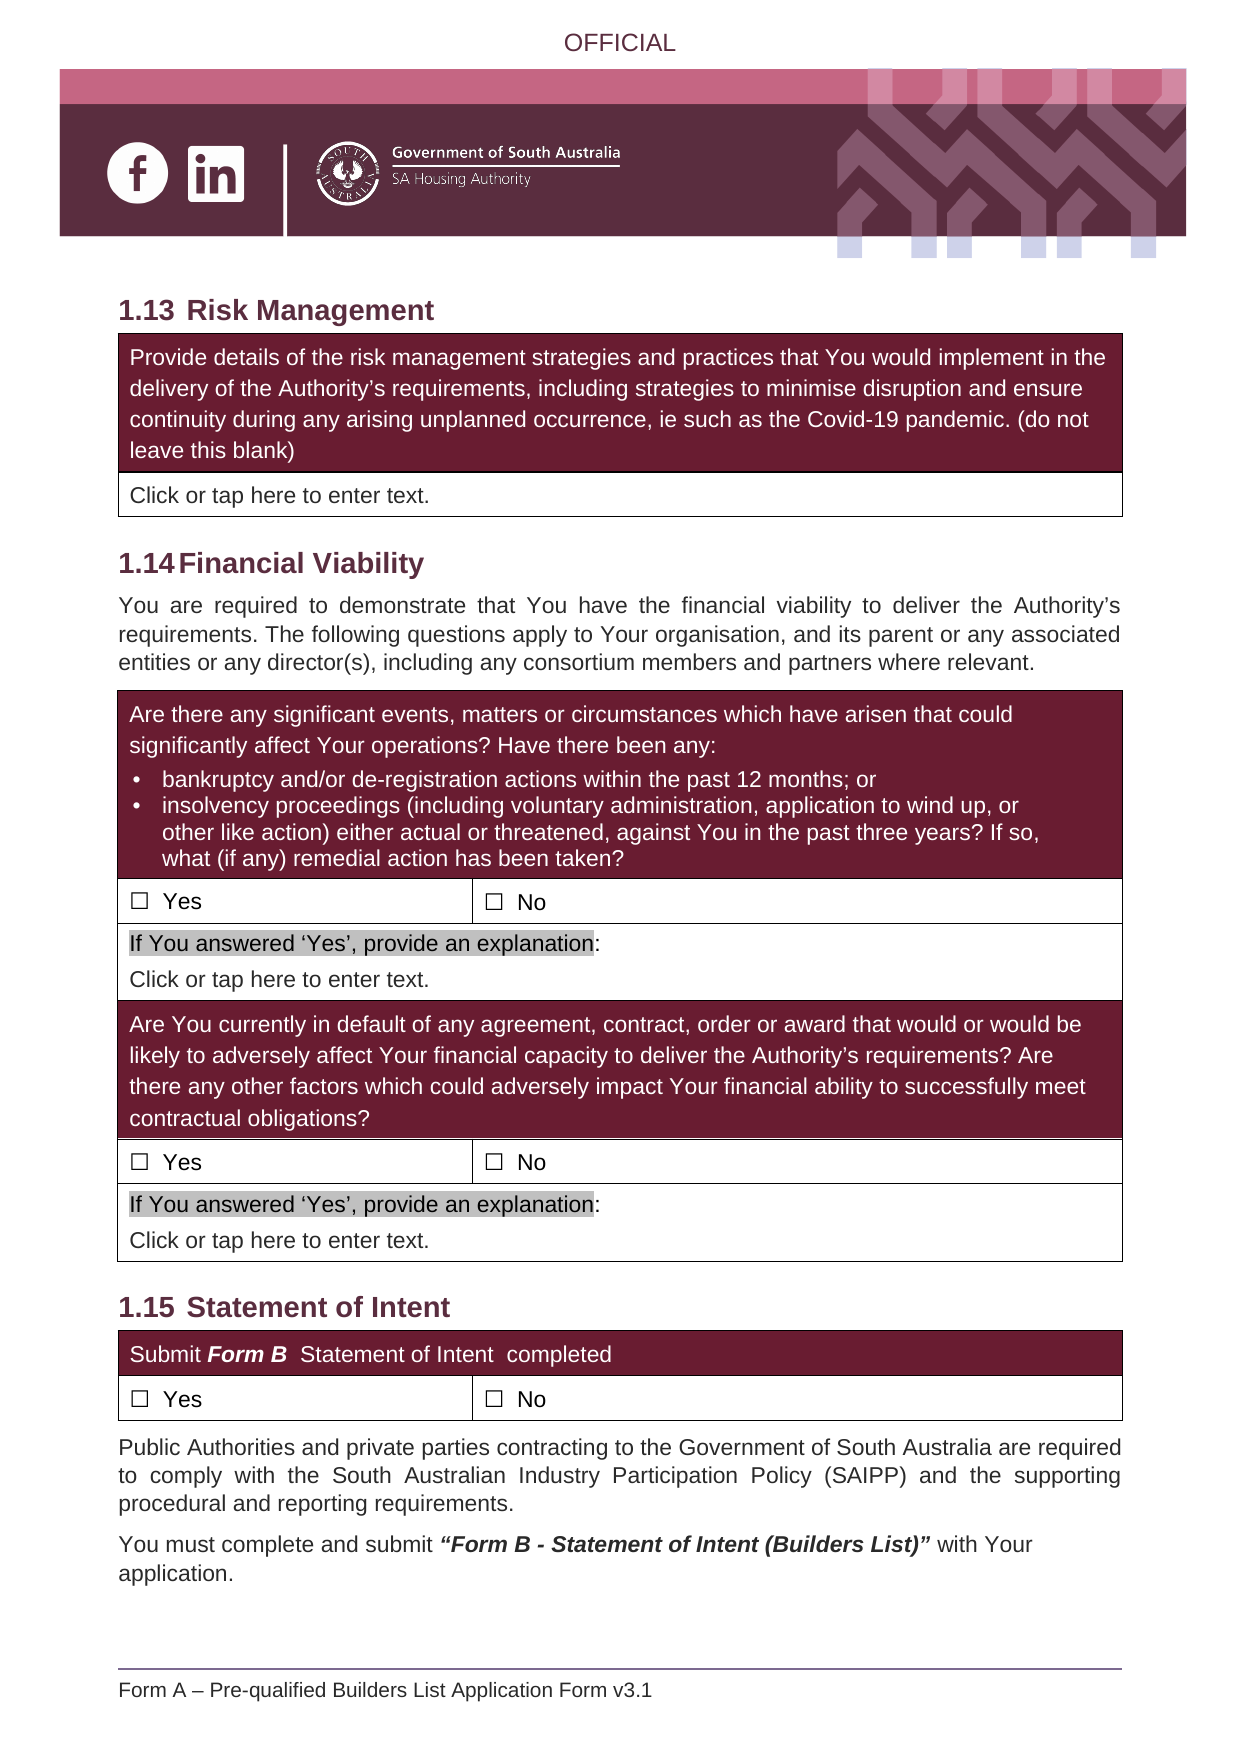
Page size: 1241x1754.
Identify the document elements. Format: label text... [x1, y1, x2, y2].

picture [0, 9, 1241, 299]
table_header Provide details of the risk management strategies and practices that You would implement in the delivery of the Authority’s requirements, including strategies to minimise disruption and ensure continuity during any arising unplanned occurrence, ie such as the Covid-19 pandemic. (do not leave this blank) [119, 334, 1122, 471]
table_cell No [473, 879, 1122, 922]
table_cell Yes [118, 879, 472, 922]
table_cell If You answered ‘Yes’, provide an explanation: [118, 924, 1122, 1000]
text You are required to demonstrate that You have the financial viability to deliver the Authority’s requirements. The following questions apply to Your organisation, and its parent or any associated entities or any director(s), including any consortium members and partners where relevant. [118, 592, 1122, 675]
subtitle Financial Viability [118, 548, 1122, 580]
table_cell Yes [119, 1376, 472, 1420]
text You must complete and submit “Form B - Statement of Intent (Builders List)” with Your application. [118, 1531, 1122, 1586]
table_cell If You answered ‘Yes’, provide an explanation: [118, 1184, 1122, 1261]
subtitle Risk Management [118, 295, 1122, 327]
subtitle Statement of Intent [118, 1293, 1122, 1324]
table_cell Are You currently in default of any agreement, contract, order or award that would or would be likely to adversely affect Your financial capacity to deliver the Authority’s requirements? Are there any other factors which could adversely impact Your financial ability to successfully meet contractual obligations? [118, 1001, 1122, 1138]
table_header Submit Form B Statement of Intent completed [119, 1331, 1122, 1375]
text Public Authorities and private parties contracting to the Government of South Australia are required to comply with the South Australian Industry Participation Policy (SAIPP) and the supporting procedural and reporting requirements. [118, 1433, 1122, 1517]
table_cell No [473, 1140, 1122, 1183]
table_cell No [473, 1376, 1122, 1420]
table_cell Yes [118, 1140, 472, 1183]
table_header Are there any significant events, matters or circumstances which have arisen that could significantly affect Your operations? Have there been any: bankruptcy and/or de-registration actions within the past 12 months; or insolvency proceedings (including voluntary administration, application to wind up, or other like action) either actual or threatened, against You in the past three years? If so, what (if any) remedial action has been taken? [118, 691, 1122, 878]
